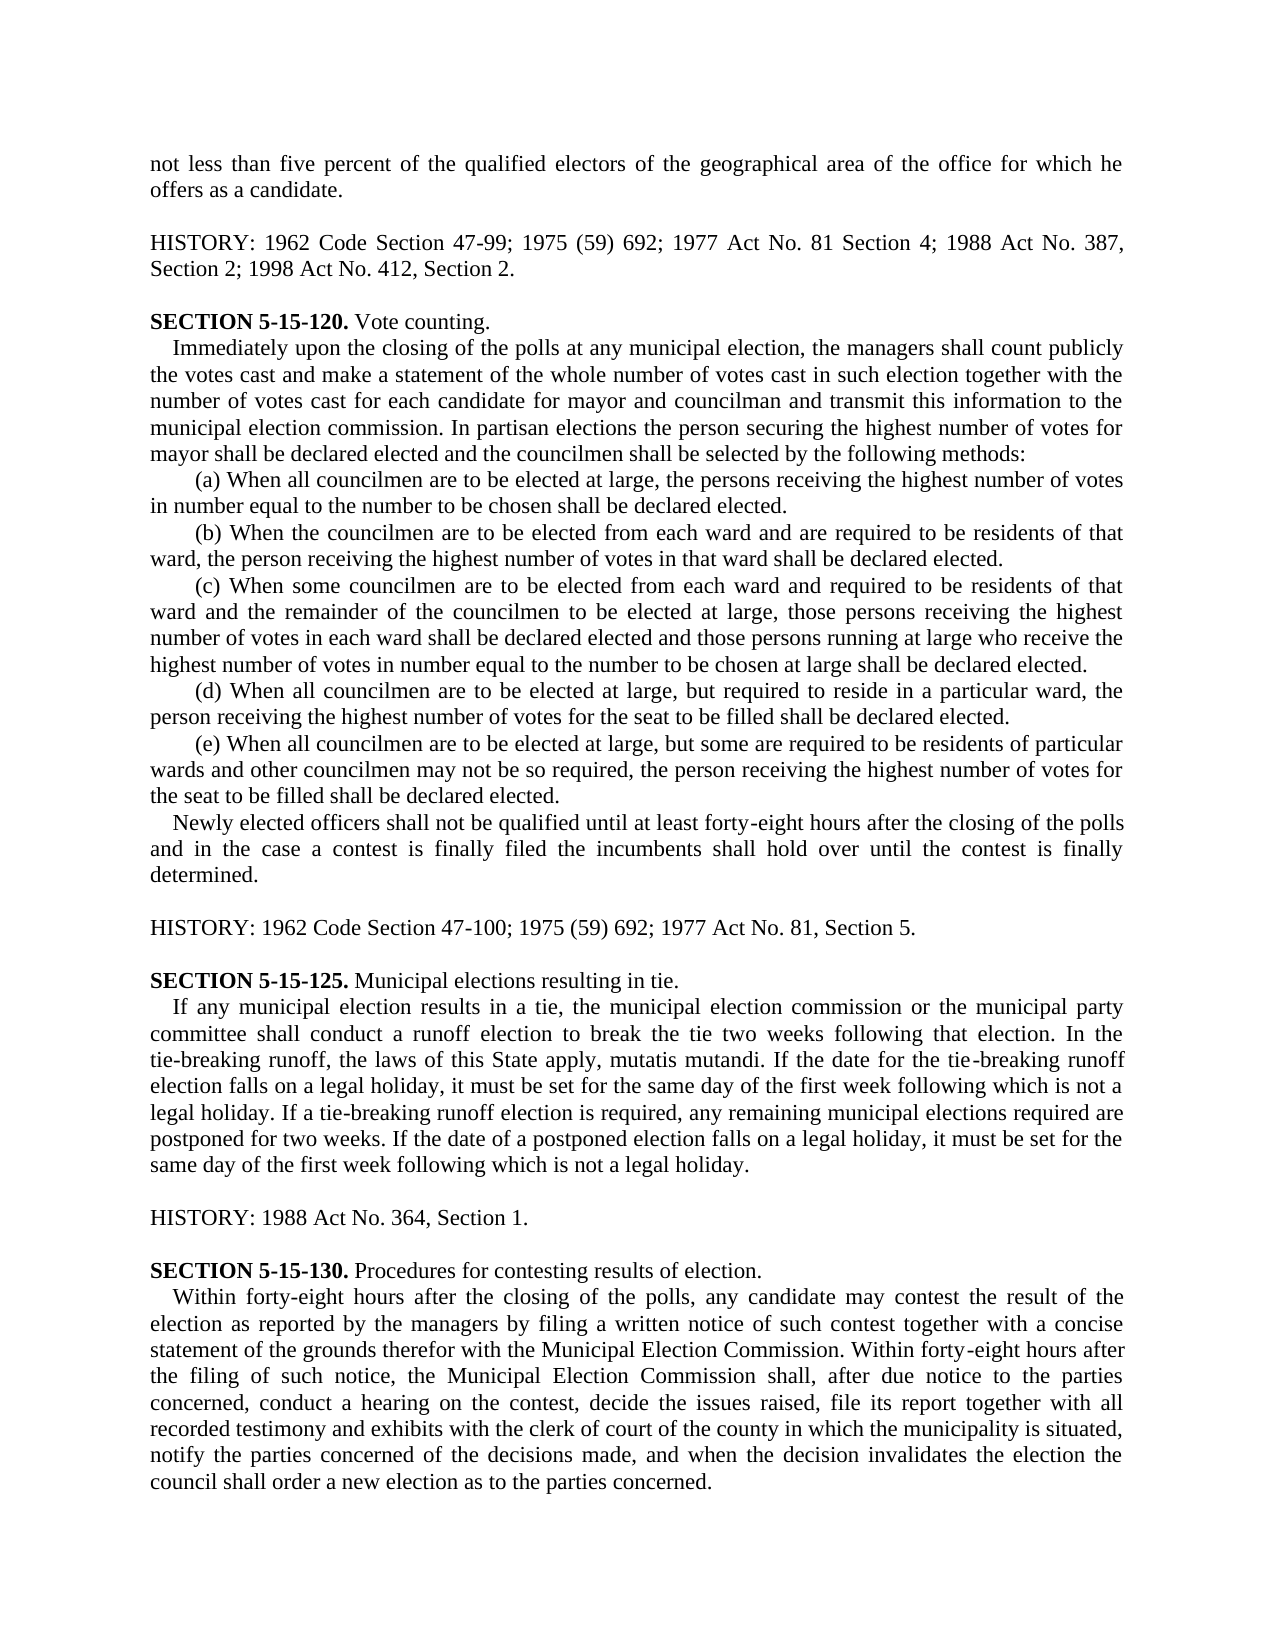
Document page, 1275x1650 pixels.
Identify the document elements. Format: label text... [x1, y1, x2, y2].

text (b) When the councilmen are to be elected from each ward and are required to be residents of that ward, the person receiving the highest number of votes in that ward shall be declared elected. [150, 519, 1125, 572]
text Within forty-eight hours after the closing of the polls, any candidate may contest the result of the election as reported by the managers by filing a written notice of such contest together with a concise statement of the grounds therefor with the Municipal Election Commission. Within forty-eight hours after the filing of such notice, the Municipal Election Commission shall, after due notice to the parties concerned, conduct a hearing on the contest, decide the issues raised, file its report together with all recorded testimony and exhibits with the clerk of court of the county in which the municipality is situated, notify the parties concerned of the decisions made, and when the decision invalidates the election the council shall order a new election as to the parties concerned. [150, 1283, 1125, 1494]
text HISTORY: 1962 Code Section 47-99; 1975 (59) 692; 1977 Act No. 81 Section 4; 1988 Act No. 387, Section 2; 1998 Act No. 412, Section 2. [150, 229, 1125, 282]
text (e) When all councilmen are to be elected at large, but some are required to be residents of particular wards and other councilmen may not be so required, the person receiving the highest number of votes for the seat to be filled shall be declared elected. [150, 730, 1125, 809]
text SECTION 5-15-125. Municipal elections resulting in tie. [150, 967, 1125, 993]
text HISTORY: 1988 Act No. 364, Section 1. [150, 1204, 1125, 1231]
text Newly elected officers shall not be qualified until at least forty-eight hours after the closing of the polls and in the case a contest is finally filed the incumbents shall hold over until the contest is finally determined. [150, 809, 1125, 888]
text SECTION 5-15-120. Vote counting. [150, 308, 1125, 334]
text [150, 150, 1125, 203]
text (c) When some councilmen are to be elected from each ward and required to be residents of that ward and the remainder of the councilmen to be elected at large, those persons receiving the highest number of votes in each ward shall be declared elected and those persons running at large who receive the highest number of votes in number equal to the number to be chosen at large shall be declared elected. [150, 572, 1125, 677]
text (d) When all councilmen are to be elected at large, but required to reside in a particular ward, the person receiving the highest number of votes for the seat to be filled shall be declared elected. [150, 677, 1125, 730]
text Immediately upon the closing of the polls at any municipal election, the managers shall count publicly the votes cast and make a statement of the whole number of votes cast in such election together with the number of votes cast for each candidate for mayor and councilman and transmit this information to the municipal election commission. In partisan elections the person securing the highest number of votes for mayor shall be declared elected and the councilmen shall be selected by the following methods: [150, 334, 1125, 466]
text (a) When all councilmen are to be elected at large, the persons receiving the highest number of votes in number equal to the number to be chosen shall be declared elected. [150, 466, 1125, 519]
text SECTION 5-15-130. Procedures for contesting results of election. [150, 1257, 1125, 1283]
text If any municipal election results in a tie, the municipal election commission or the municipal party committee shall conduct a runoff election to break the tie two weeks following that election. In the tie-breaking runoff, the laws of this State apply, mutatis mutandi. If the date for the tie-breaking runoff election falls on a legal holiday, it must be set for the same day of the first week following which is not a legal holiday. If a tie-breaking runoff election is required, any remaining municipal elections required are postponed for two weeks. If the date of a postponed election falls on a legal holiday, it must be set for the same day of the first week following which is not a legal holiday. [150, 993, 1125, 1178]
text HISTORY: 1962 Code Section 47-100; 1975 (59) 692; 1977 Act No. 81, Section 5. [150, 914, 1125, 941]
